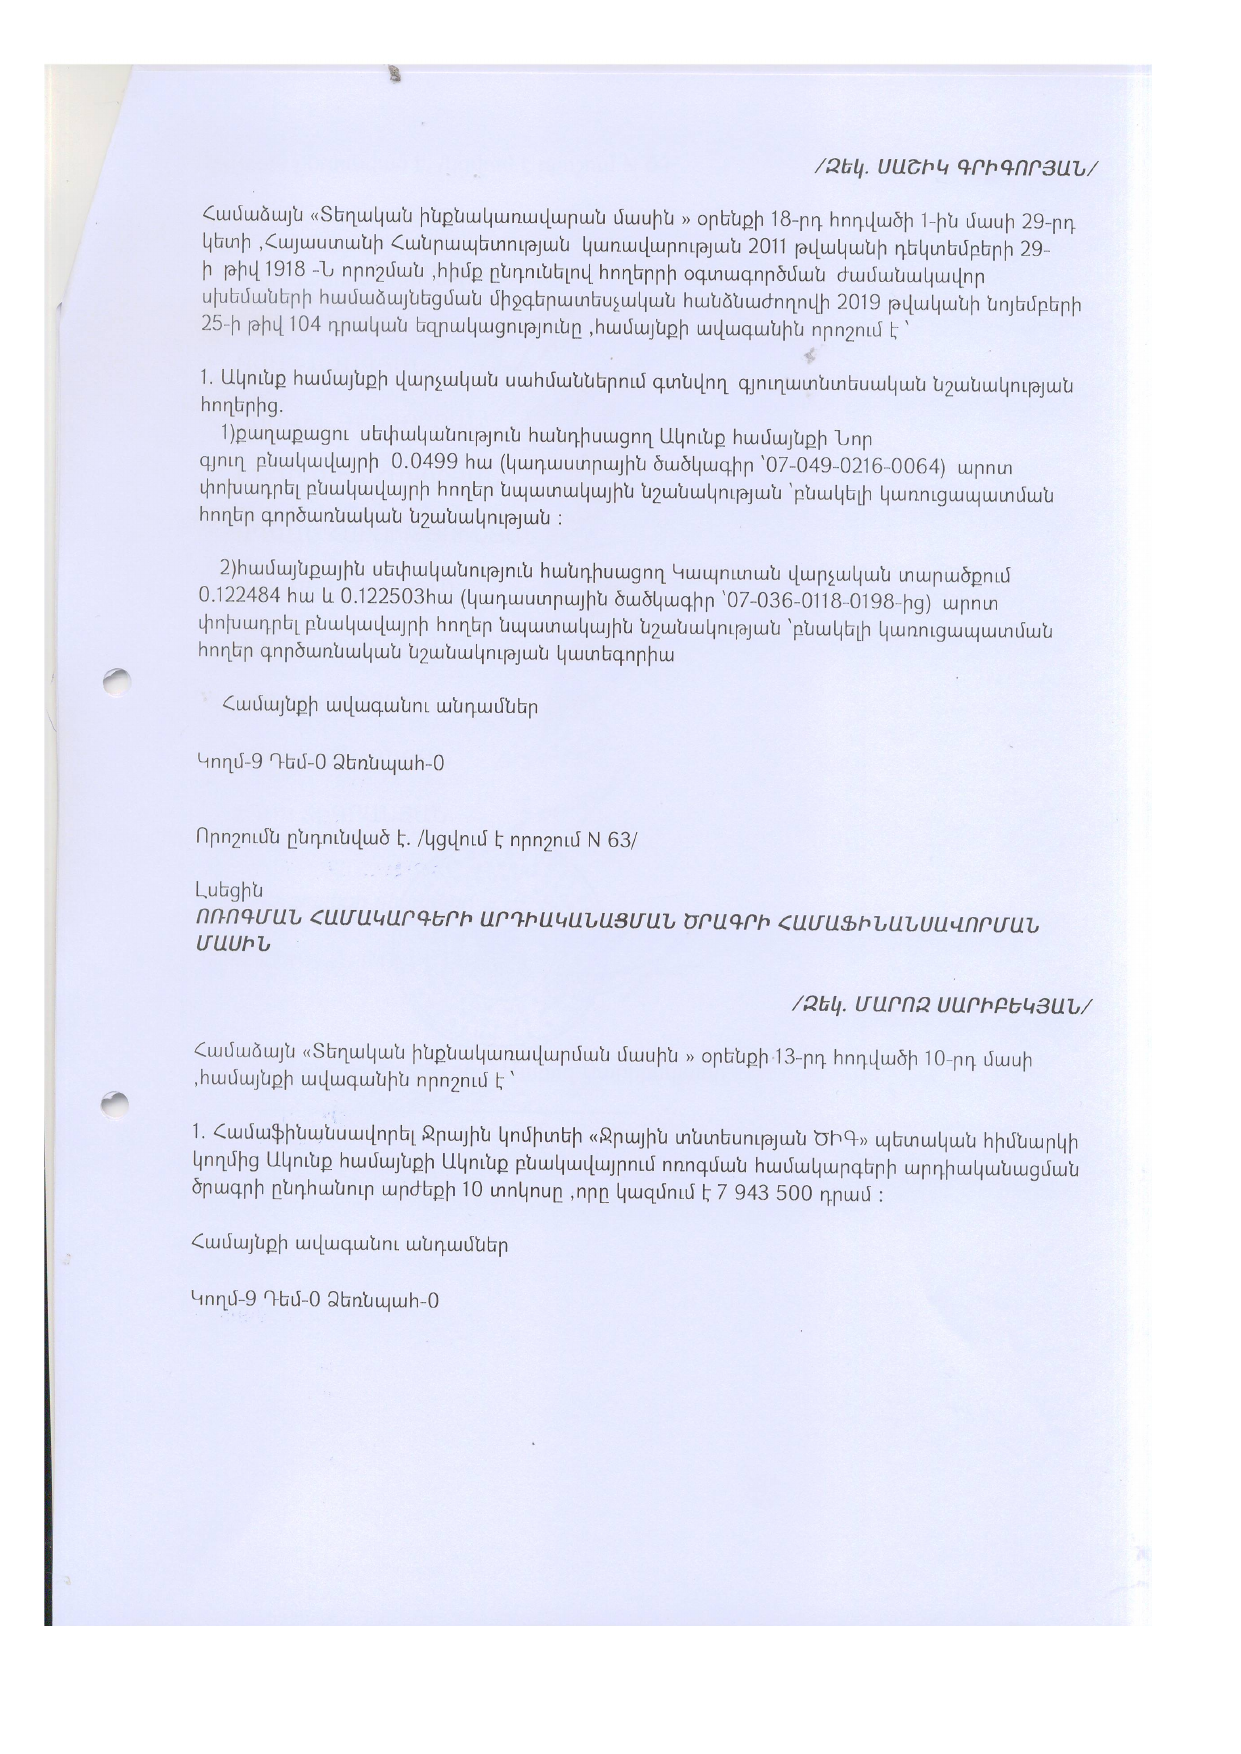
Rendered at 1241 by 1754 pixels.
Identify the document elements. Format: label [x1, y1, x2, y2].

picture [44, 59, 1152, 1626]
